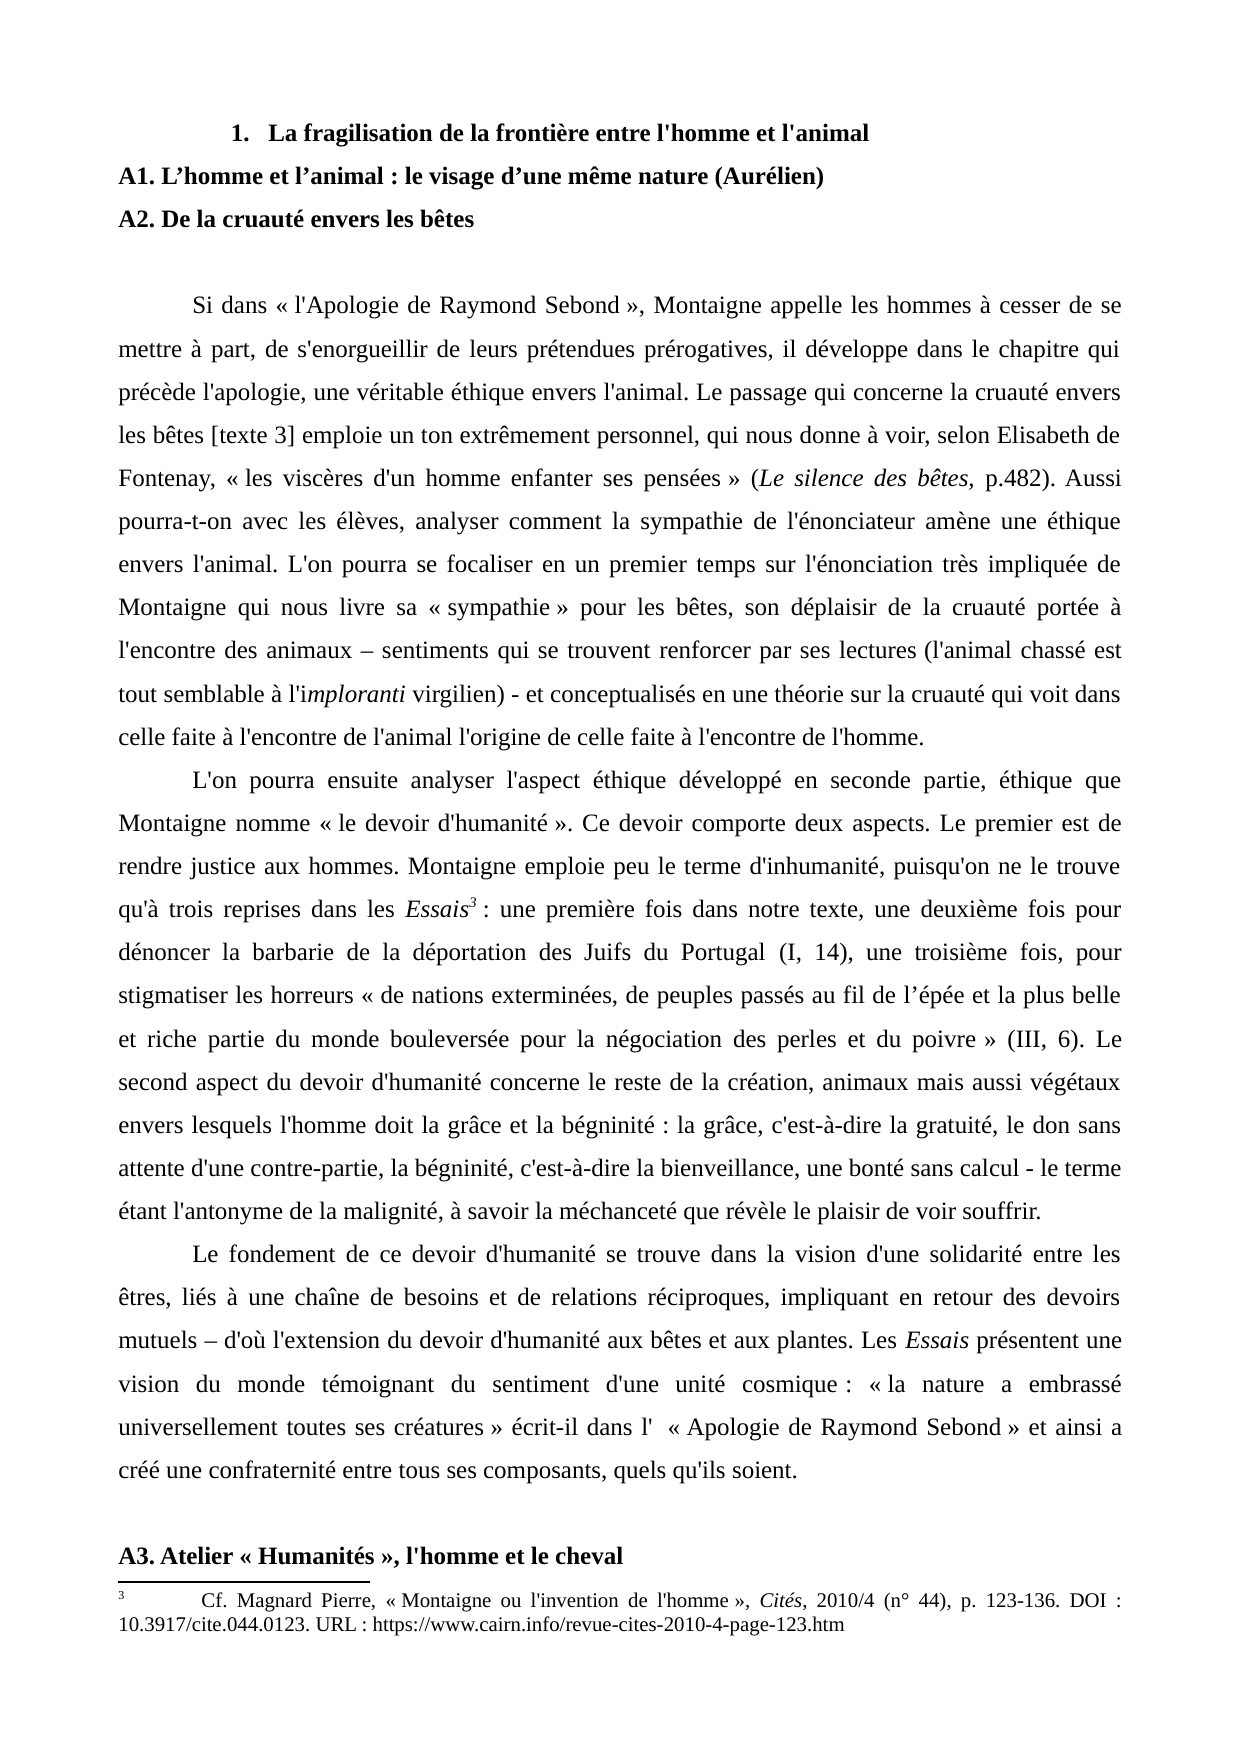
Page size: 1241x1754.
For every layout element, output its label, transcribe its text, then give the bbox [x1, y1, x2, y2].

list La fragilisation de la frontière entre l'homme et l'animal [231, 118, 1122, 147]
text A3. Atelier « Humanités », l'homme et le cheval [118, 1541, 1122, 1570]
text L'on pourra ensuite analyser l'aspect éthique développé en seconde partie, éthique que Montaigne nomme « le devoir d'humanité ». Ce devoir comporte deux aspects. Le premier est de rendre justice aux hommes. Montaigne emploie peu le terme d'inhumanité, puisqu'on ne le trouve qu'à trois reprises dans les Essais : une première fois dans notre texte, une deuxième fois pour dénoncer la barbarie de la déportation des Juifs du Portugal (I, 14), une troisième fois, pour stigmatiser les horreurs « de nations exterminées, de peuples passés au fil de l’épée et la plus belle et riche partie du monde bouleversée pour la négociation des perles et du poivre » (III, 6). Le second aspect du devoir d'humanité concerne le reste de la création, animaux mais aussi végétaux envers lesquels l'homme doit la grâce et la bégninité : la grâce, c'est-à-dire la gratuité, le don sans attente d'une contre-partie, la bégninité, c'est-à-dire la bienveillance, une bonté sans calcul - le terme étant l'antonyme de la malignité, à savoir la méchanceté que révèle le plaisir de voir souffrir. [118, 765, 1122, 1225]
text A1. L’homme et l’animal : le visage d’une même nature (Aurélien) [118, 161, 1122, 190]
text Si dans « l'Apologie de Raymond Sebond », Montaigne appelle les hommes à cesser de se mettre à part, de s'enorgueillir de leurs prétendues prérogatives, il développe dans le chapitre qui précède l'apologie, une véritable éthique envers l'animal. Le passage qui concerne la cruauté envers les bêtes [texte 3] emploie un ton extrêmement personnel, qui nous donne à voir, selon Elisabeth de Fontenay, « les viscères d'un homme enfanter ses pensées » (Le silence des bêtes, p.482). Aussi pourra-t-on avec les élèves, analyser comment la sympathie de l'énonciateur amène une éthique envers l'animal. L'on pourra se focaliser en un premier temps sur l'énonciation très impliquée de Montaigne qui nous livre sa « sympathie » pour les bêtes, son déplaisir de la cruauté portée à l'encontre des animaux – sentiments qui se trouvent renforcer par ses lectures (l'animal chassé est tout semblable à l'imploranti virgilien) - et conceptualisés en une théorie sur la cruauté qui voit dans celle faite à l'encontre de l'animal l'origine de celle faite à l'encontre de l'homme. [118, 291, 1122, 751]
text Le fondement de ce devoir d'humanité se trouve dans la vision d'une solidarité entre les êtres, liés à une chaîne de besoins et de relations réciproques, impliquant en retour des devoirs mutuels – d'où l'extension du devoir d'humanité aux bêtes et aux plantes. Les Essais présentent une vision du monde témoignant du sentiment d'une unité cosmique : « la nature a embrassé universellement toutes ses créatures » écrit-il dans l' « Apologie de Raymond Sebond » et ainsi a créé une confraternité entre tous ses composants, quels qu'ils soient. [118, 1239, 1122, 1484]
text A2. De la cruauté envers les bêtes [118, 204, 1122, 233]
